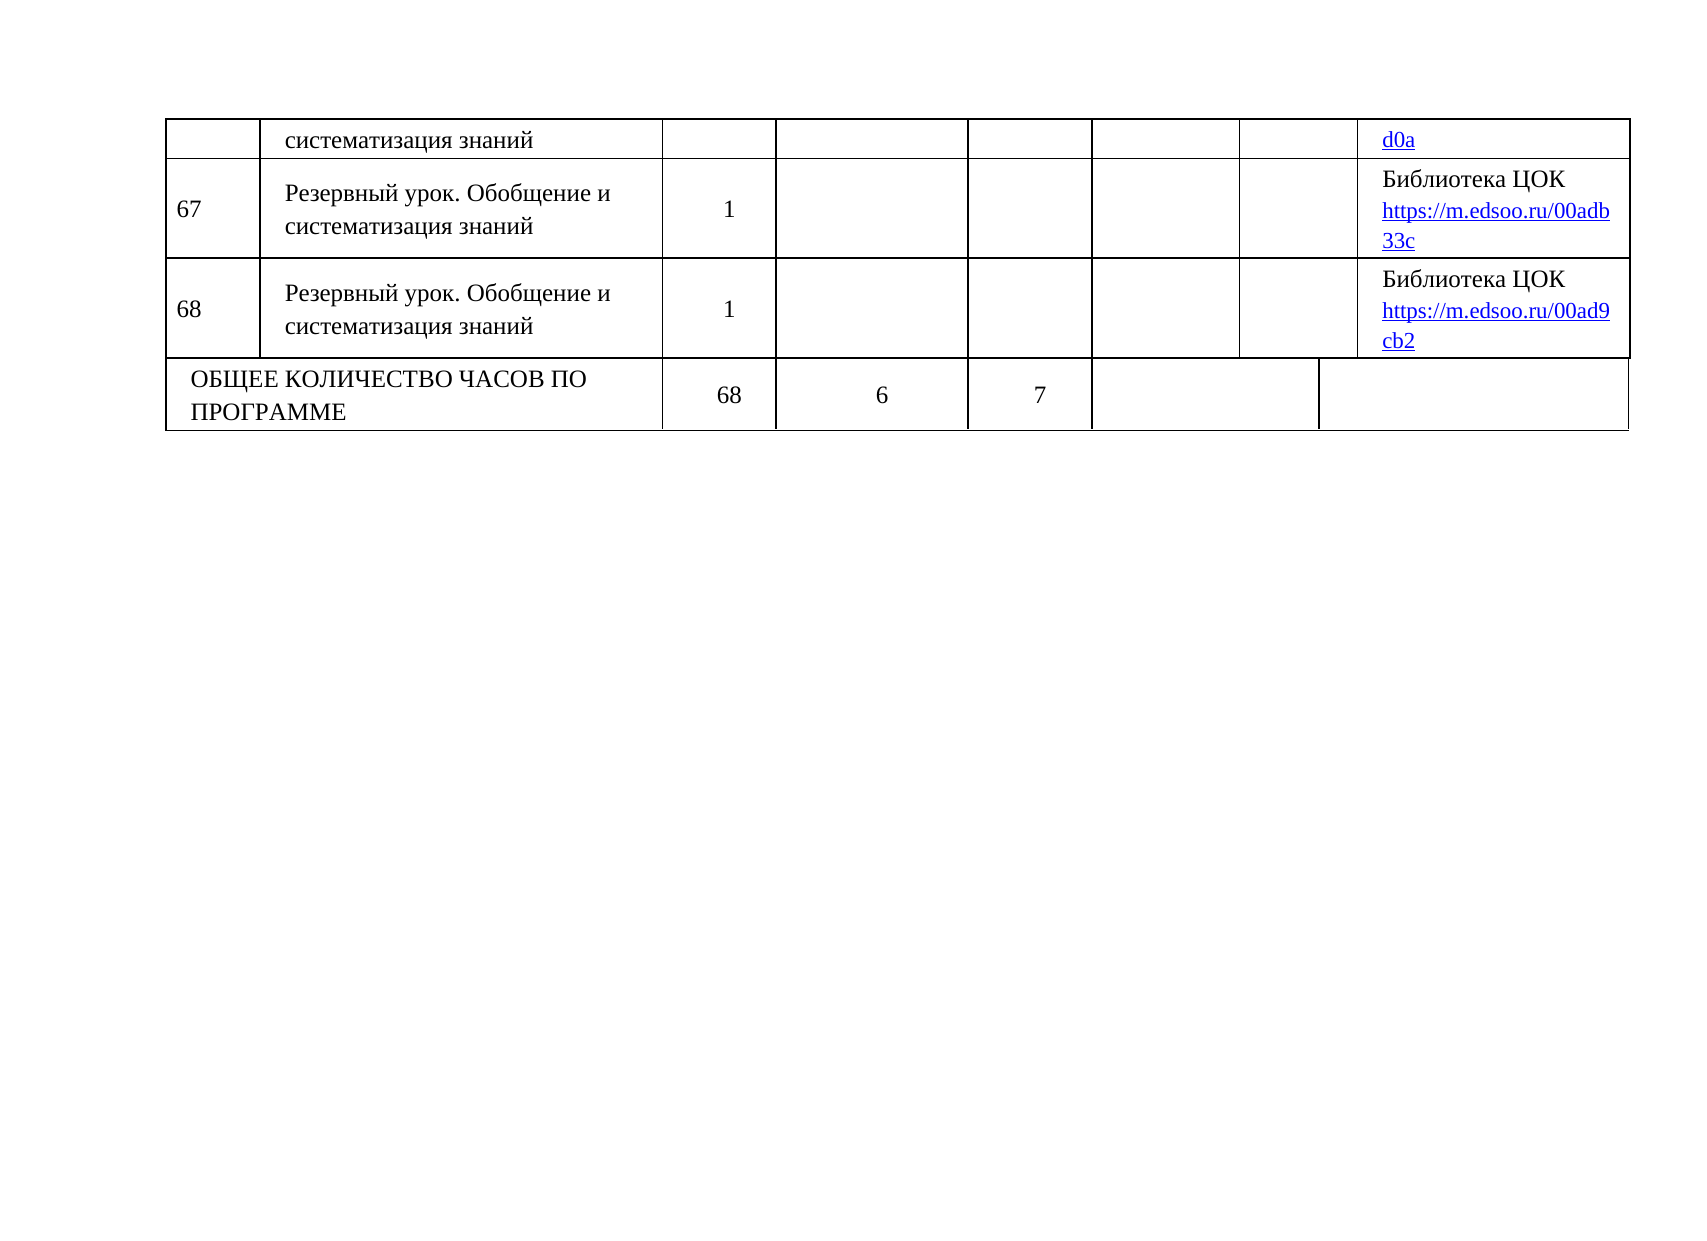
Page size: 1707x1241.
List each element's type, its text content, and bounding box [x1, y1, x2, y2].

table_cell Резервный урок. Обобщение и систематизация знаний [261, 159, 662, 257]
table_cell [969, 259, 1091, 357]
table_cell [1240, 159, 1357, 257]
table_cell [1093, 259, 1239, 357]
table_cell [1093, 359, 1318, 429]
table_cell 68 [167, 259, 259, 357]
table_cell 6 [777, 359, 967, 429]
table_cell [969, 159, 1091, 257]
table_cell [1093, 120, 1239, 157]
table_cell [1358, 120, 1629, 157]
table_cell 1 [663, 259, 775, 357]
table_cell 1 [663, 159, 775, 257]
table_cell [1240, 120, 1357, 157]
table_cell [1240, 259, 1357, 357]
table_cell 1 [663, 120, 775, 157]
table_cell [261, 120, 662, 157]
table_cell Библиотека ЦОК https://m.edsoo.ru/00ad9cb2 [1358, 259, 1629, 357]
table_cell 7 [969, 359, 1091, 429]
table_cell ОБЩЕЕ КОЛИЧЕСТВО ЧАСОВ ПО ПРОГРАММЕ [167, 359, 662, 429]
table_cell [1320, 359, 1628, 429]
table_cell 1 [777, 120, 967, 157]
table_cell 68 [663, 359, 775, 429]
table_cell Библиотека ЦОК https://m.edsoo.ru/00adb33c [1358, 159, 1629, 257]
table_cell Резервный урок. Обобщение и систематизация знаний [261, 259, 662, 357]
table_cell [777, 159, 967, 257]
table_cell [777, 259, 967, 357]
table_cell [969, 120, 1091, 157]
table_cell [1093, 159, 1239, 257]
table_cell 67 [167, 159, 259, 257]
table_cell 66 [167, 120, 259, 157]
